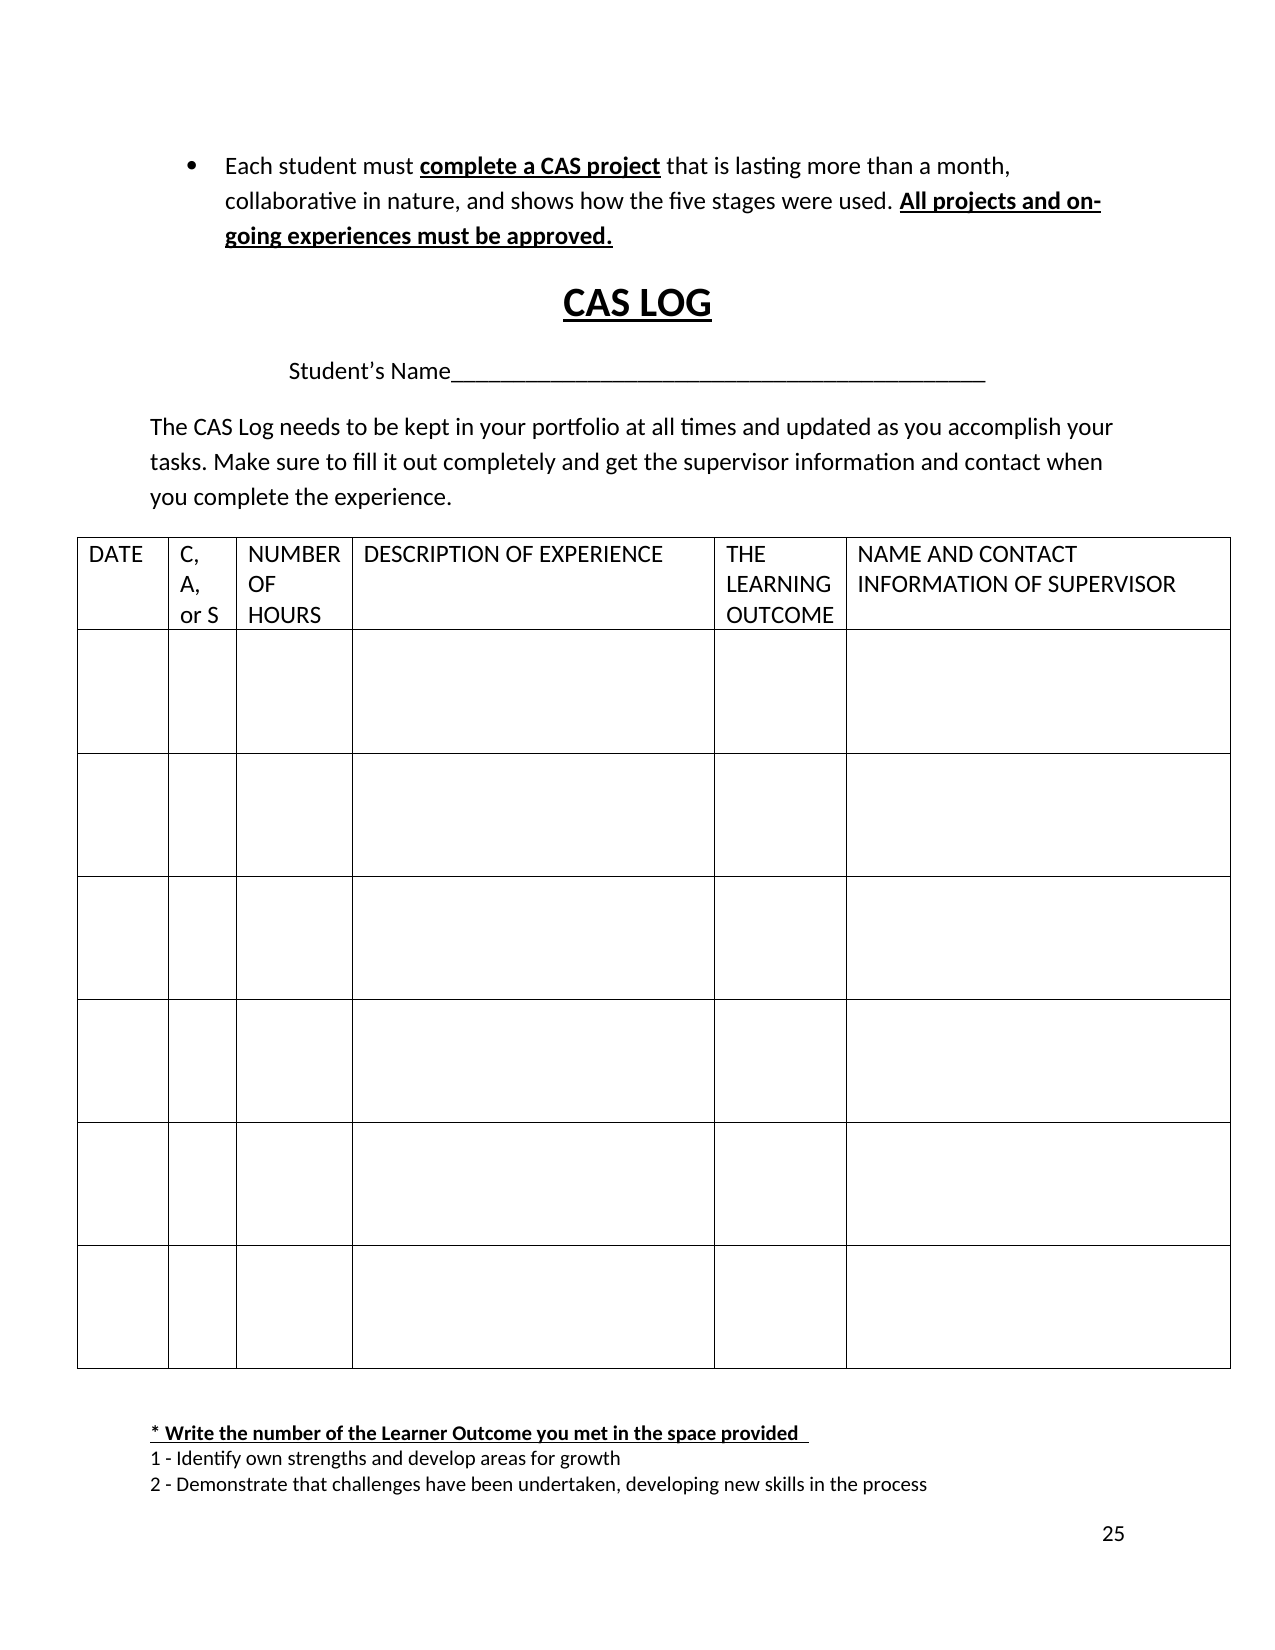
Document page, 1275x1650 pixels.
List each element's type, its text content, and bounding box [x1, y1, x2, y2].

table_cell [78, 1123, 168, 1245]
text * Write the number of the Learner Outcome you met in the space provided [150, 1420, 1125, 1445]
table_cell [169, 1246, 236, 1368]
table_cell [847, 1000, 1230, 1122]
table_cell [353, 877, 714, 999]
text CAS LOG [150, 276, 1125, 327]
table_cell [715, 1246, 846, 1368]
table_cell [353, 1000, 714, 1122]
table_cell [715, 1123, 846, 1245]
table_cell [237, 1123, 352, 1245]
table_cell [169, 754, 236, 876]
table_cell [847, 754, 1230, 876]
table_cell [169, 1123, 236, 1245]
table_cell [353, 630, 714, 752]
table_cell [237, 1246, 352, 1368]
table_cell [78, 1000, 168, 1122]
table_cell [237, 754, 352, 876]
table_cell [353, 1123, 714, 1245]
table_cell [353, 754, 714, 876]
table_cell [78, 630, 168, 752]
text 2 - Demonstrate that challenges have been undertaken, developing new skills in the process [150, 1471, 1125, 1496]
table_cell [847, 877, 1230, 999]
table_cell [78, 754, 168, 876]
list Each student must complete a CAS project that is lasting more than a month, collaborative in nature, and shows how the five stages were used. All projects and on-going experiences must be approved. [187, 150, 1125, 251]
table_cell [169, 1000, 236, 1122]
table_cell [78, 1246, 168, 1368]
table_header DATE [78, 538, 168, 629]
table_cell [847, 1123, 1230, 1245]
table_header THE LEARNING OUTCOME [715, 538, 846, 629]
table_cell [715, 630, 846, 752]
table_cell [715, 1000, 846, 1122]
table_cell [353, 1246, 714, 1368]
table_cell [715, 877, 846, 999]
table_cell [847, 1246, 1230, 1368]
table_cell [715, 754, 846, 876]
text The CAS Log needs to be kept in your portfolio at all times and updated as you accomplish your tasks. Make sure to fill it out completely and get the supervisor information and contact when you complete the experience. [150, 411, 1125, 511]
table_header DESCRIPTION OF EXPERIENCE [353, 538, 714, 629]
table_header NUMBER OF HOURS [237, 538, 352, 629]
table_cell [237, 630, 352, 752]
table_header C, A, or S [169, 538, 236, 629]
text 1 - Identify own strengths and develop areas for growth [150, 1445, 1125, 1471]
text Student’s Name___________________________________________ [150, 355, 1125, 386]
table_header NAME AND CONTACT INFORMATION OF SUPERVISOR [847, 538, 1230, 629]
table_cell [78, 877, 168, 999]
table_cell [237, 877, 352, 999]
table_cell [847, 630, 1230, 752]
table_cell [169, 877, 236, 999]
table_cell [237, 1000, 352, 1122]
table_cell [169, 630, 236, 752]
